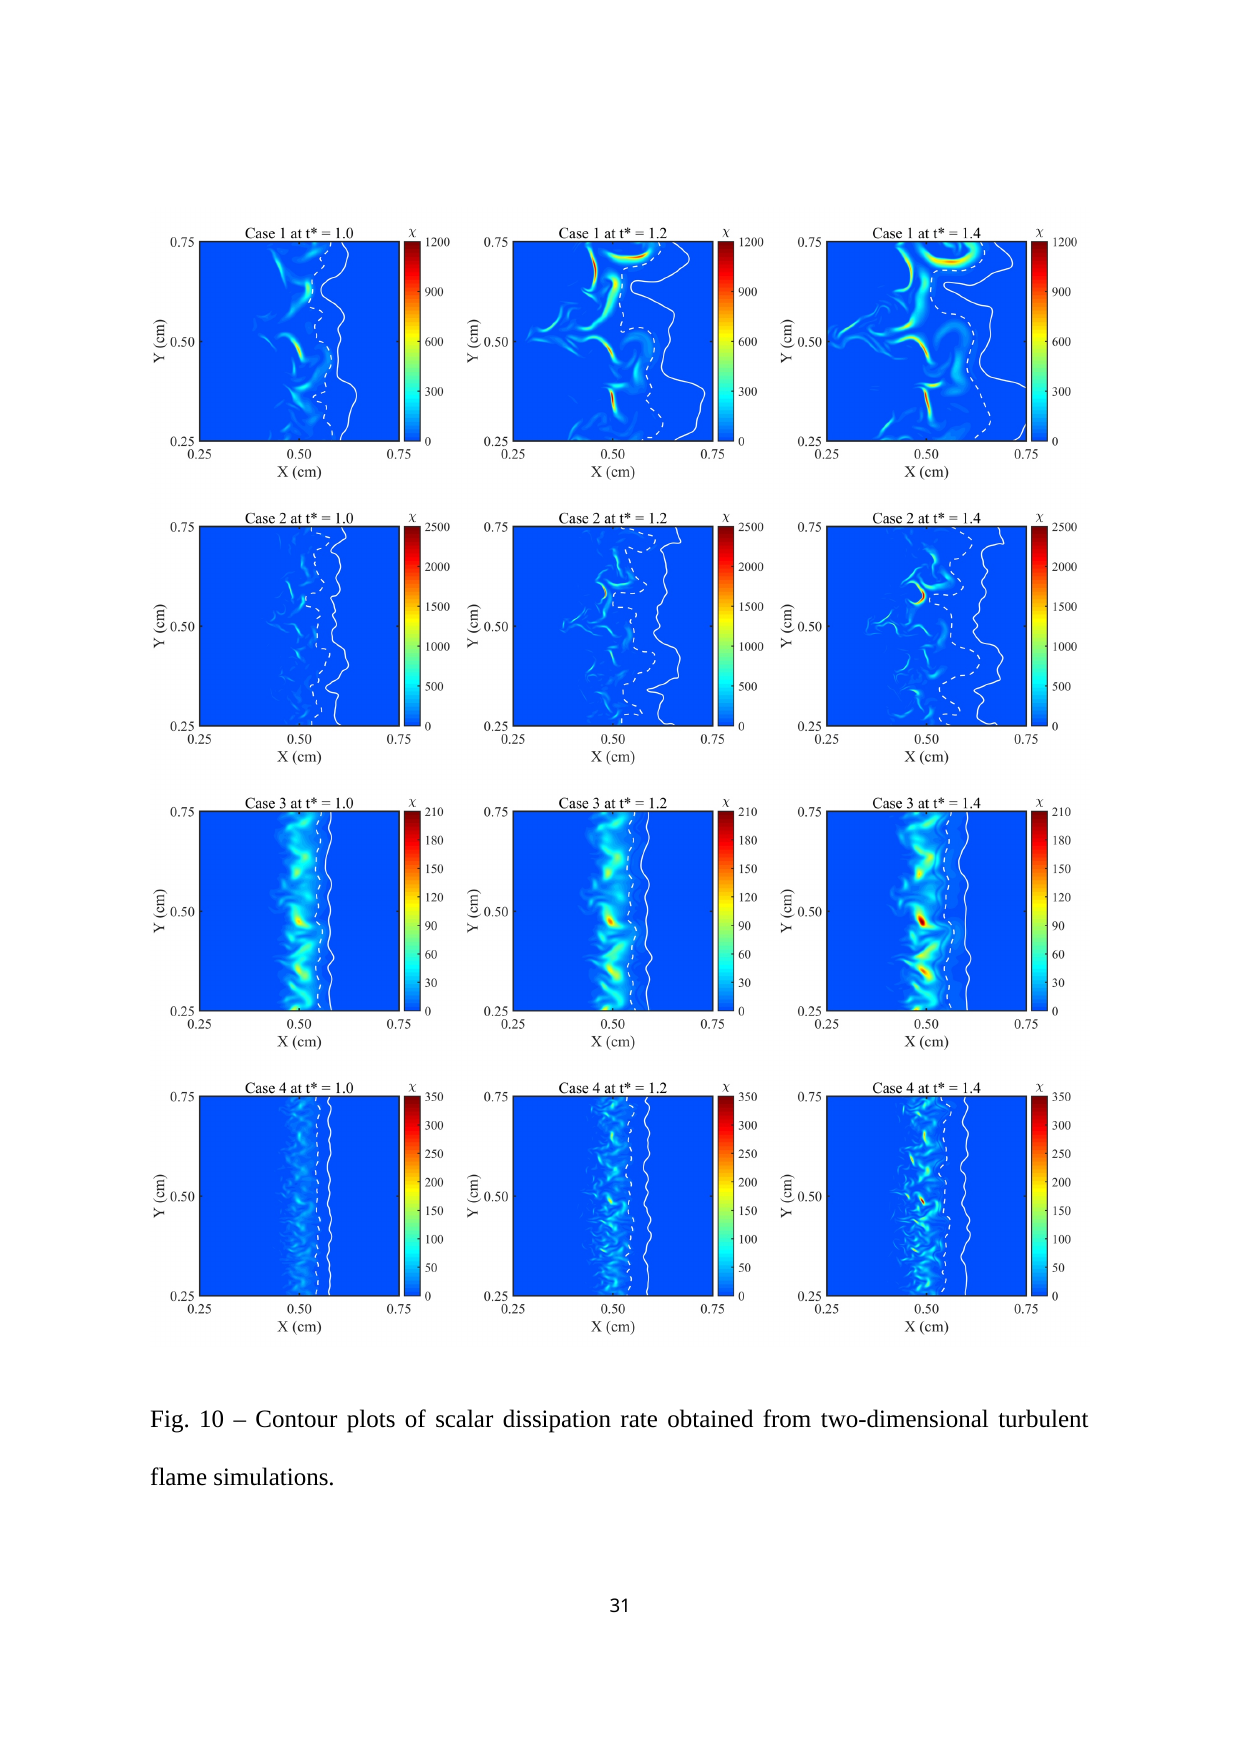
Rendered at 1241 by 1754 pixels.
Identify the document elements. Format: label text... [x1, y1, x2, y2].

picture [150, 207, 1091, 1347]
text Fig. 10 – Contour plots of scalar dissipation rate obtained from two-dimensional turbulent flame simulations. [150, 1347, 1090, 1491]
